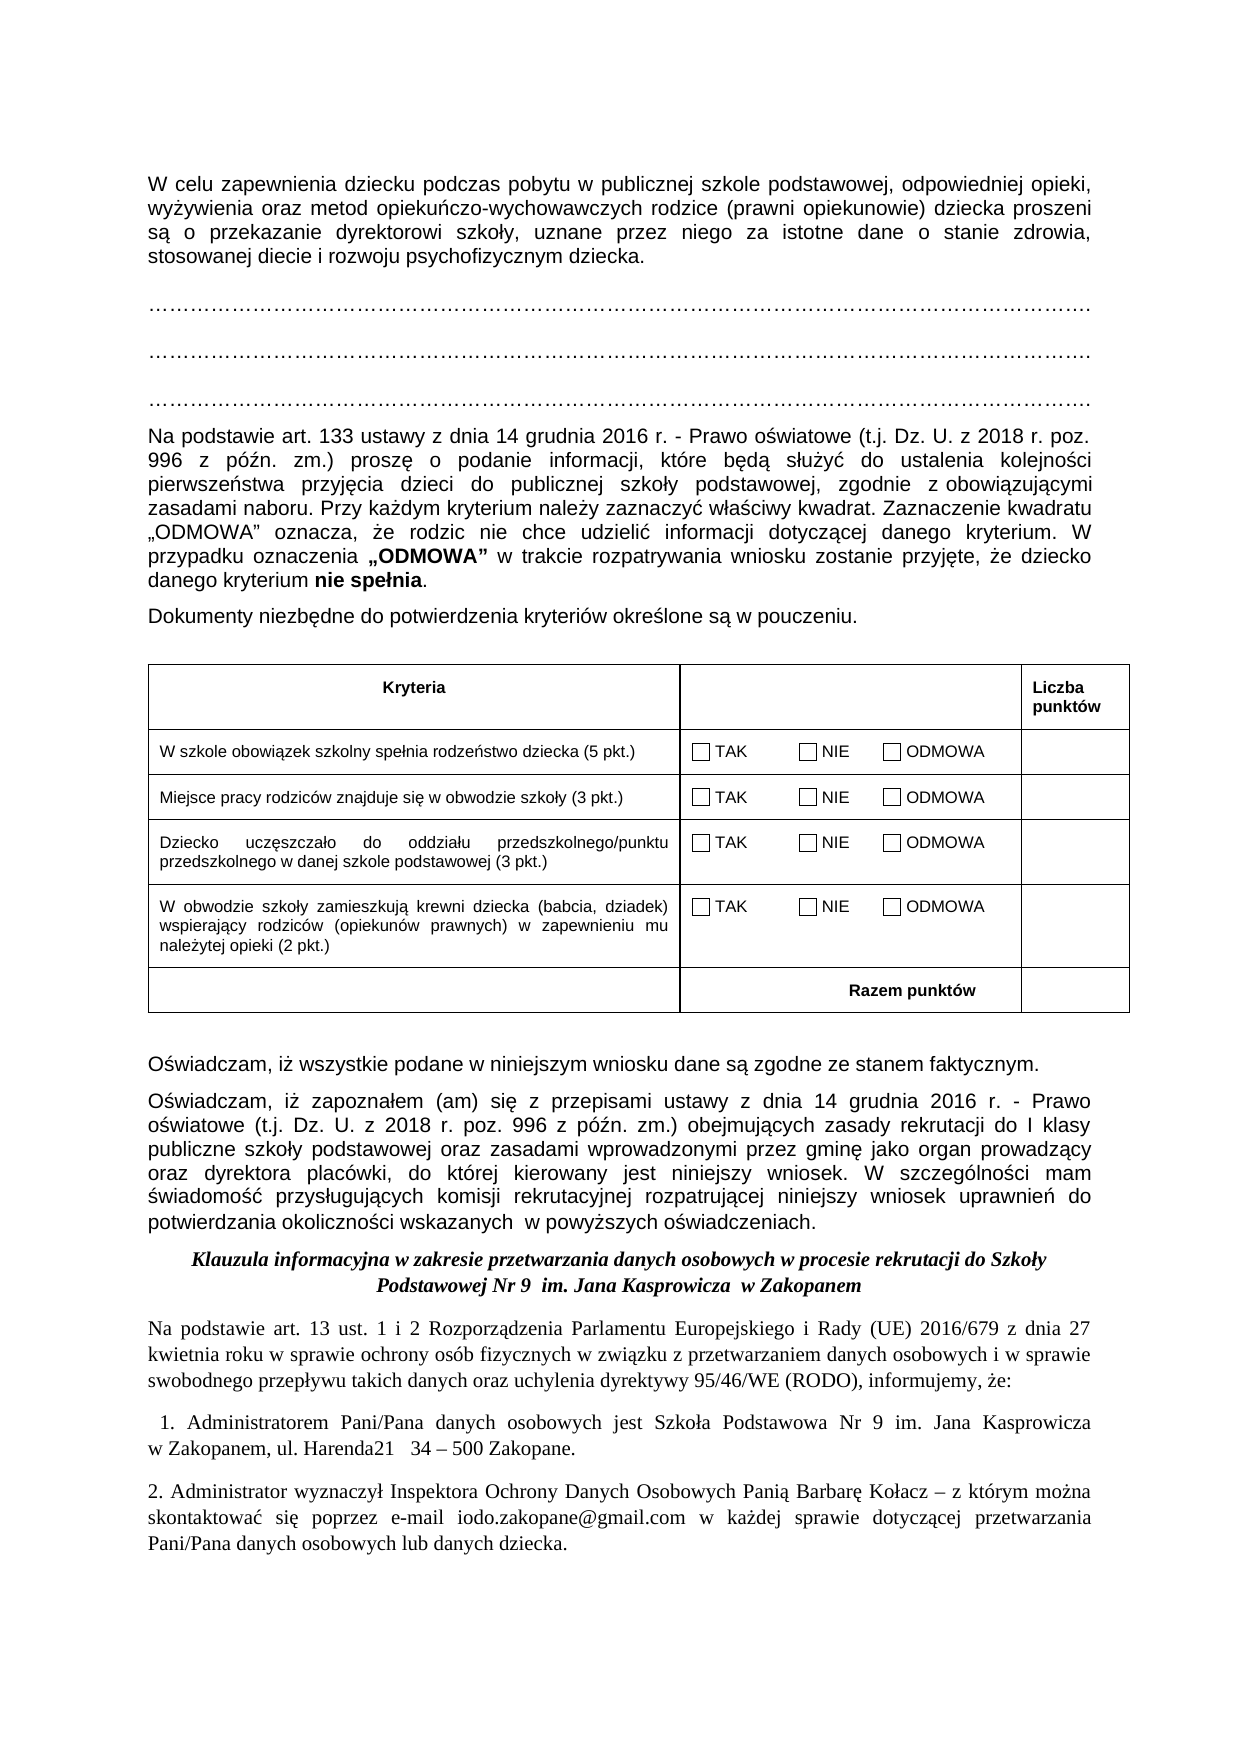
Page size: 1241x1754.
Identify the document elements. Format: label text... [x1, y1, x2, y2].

table_cell TAK NIE ODMOWA [681, 820, 1021, 883]
table_cell Dziecko uczęszczało do oddziału przedszkolnego/punktu przedszkolnego w danej szkole podstawowej (3 pkt.) [149, 820, 679, 883]
text Oświadczam, iż zapoznałem (am) się z przepisami ustawy z dnia 14 grudnia 2016 r. - Prawo oświatowe (t.j. Dz. U. z 2018 r. poz. 996 z późn. zm.) obejmujących zasady rekrutacji do I klasy publiczne szkoły podstawowej oraz zasadami wprowadzonymi przez gminę jako organ prowadzący oraz dyrektora placówki, do której kierowany jest niniejszy wniosek. W szczególności mam świadomość przysługujących komisji rekrutacyjnej rozpatrującej niniejszy wniosek uprawnień do potwierdzania okoliczności wskazanych w powyższych oświadczeniach. [148, 1088, 1093, 1235]
text ………………………………………………………………………………………………………………………. [148, 387, 1093, 411]
text W celu zapewnienia dziecku podczas pobytu w publicznej szkole podstawowej, odpowiedniej opieki, wyżywienia oraz metod opiekuńczo-wychowawczych rodzice (prawni opiekunowie) dziecka proszeni są o przekazanie dyrektorowi szkoły, uznane przez niego za istotne dane o stanie zdrowia, stosowanej diecie i rozwoju psychofizycznym dziecka. [148, 172, 1093, 267]
table_cell W obwodzie szkoły zamieszkują krewni dziecka (babcia, dziadek) wspierający rodziców (opiekunów prawnych) w zapewnieniu mu należytej opieki (2 pkt.) [149, 885, 679, 967]
text Oświadczam, iż wszystkie podane w niniejszym wniosku dane są zgodne ze stanem faktycznym. [148, 1052, 1093, 1076]
table_cell W szkole obowiązek szkolny spełnia rodzeństwo dziecka (5 pkt.) [149, 730, 679, 774]
table_cell TAK NIE ODMOWA [681, 730, 1021, 774]
table_cell [1022, 968, 1129, 1012]
table_cell [1022, 820, 1129, 883]
text 1. Administratorem Pani/Pana danych osobowych jest Szkoła Podstawowa Nr 9 im. Jana Kasprowicza w Zakopanem, ul. Harenda21 34 – 500 Zakopane. [148, 1410, 1093, 1460]
table_cell Razem punktów [681, 968, 1021, 1012]
table_header Kryteria [149, 665, 679, 729]
text Na podstawie art. 13 ust. 1 i 2 Rozporządzenia Parlamentu Europejskiego i Rady (UE) 2016/679 z dnia 27 kwietnia roku w sprawie ochrony osób fizycznych w związku z przetwarzaniem danych osobowych i w sprawie swobodnego przepływu takich danych oraz uchylenia dyrektywy 95/46/WE (RODO), informujemy, że: [148, 1316, 1093, 1392]
text Klauzula informacyjna w zakresie przetwarzania danych osobowych w procesie rekrutacji do Szkoły Podstawowej Nr 9 im. Jana Kasprowicza w Zakopanem [148, 1247, 1093, 1297]
table_cell [1022, 730, 1129, 774]
table_cell [149, 968, 679, 1012]
text Na podstawie art. 133 ustawy z dnia 14 grudnia 2016 r. - Prawo oświatowe (t.j. Dz. U. z 2018 r. poz. 996 z późn. zm.) proszę o podanie informacji, które będą służyć do ustalenia kolejności pierwszeństwa przyjęcia dzieci do publicznej szkoły podstawowej, zgodnie z obowiązującymi zasadami naboru. Przy każdym kryterium należy zaznaczyć właściwy kwadrat. Zaznaczenie kwadratu „ODMOWA” oznacza, że rodzic nie chce udzielić informacji dotyczącej danego kryterium. W przypadku oznaczenia „ODMOWA” w trakcie rozpatrywania wniosku zostanie przyjęte, że dziecko danego kryterium nie spełnia. [148, 424, 1093, 591]
table_cell [1022, 885, 1129, 967]
text ………………………………………………………………………………………………………………………. [148, 339, 1093, 363]
table_header [681, 665, 1021, 729]
table_cell TAK NIE ODMOWA [681, 775, 1021, 819]
table_header Liczba punktów [1022, 665, 1129, 729]
table_cell TAK NIE ODMOWA [681, 885, 1021, 967]
table_cell [1022, 775, 1129, 819]
text ………………………………………………………………………………………………………………………. [148, 291, 1093, 315]
table_cell Miejsce pracy rodziców znajduje się w obwodzie szkoły (3 pkt.) [149, 775, 679, 819]
text 2. Administrator wyznaczył Inspektora Ochrony Danych Osobowych Panią Barbarę Kołacz – z którym można skontaktować się poprzez e-mail iodo.zakopane@gmail.com w każdej sprawie dotyczącej przetwarzania Pani/Pana danych osobowych lub danych dziecka. [148, 1479, 1093, 1555]
text Dokumenty niezbędne do potwierdzenia kryteriów określone są w pouczeniu. [148, 604, 1093, 628]
